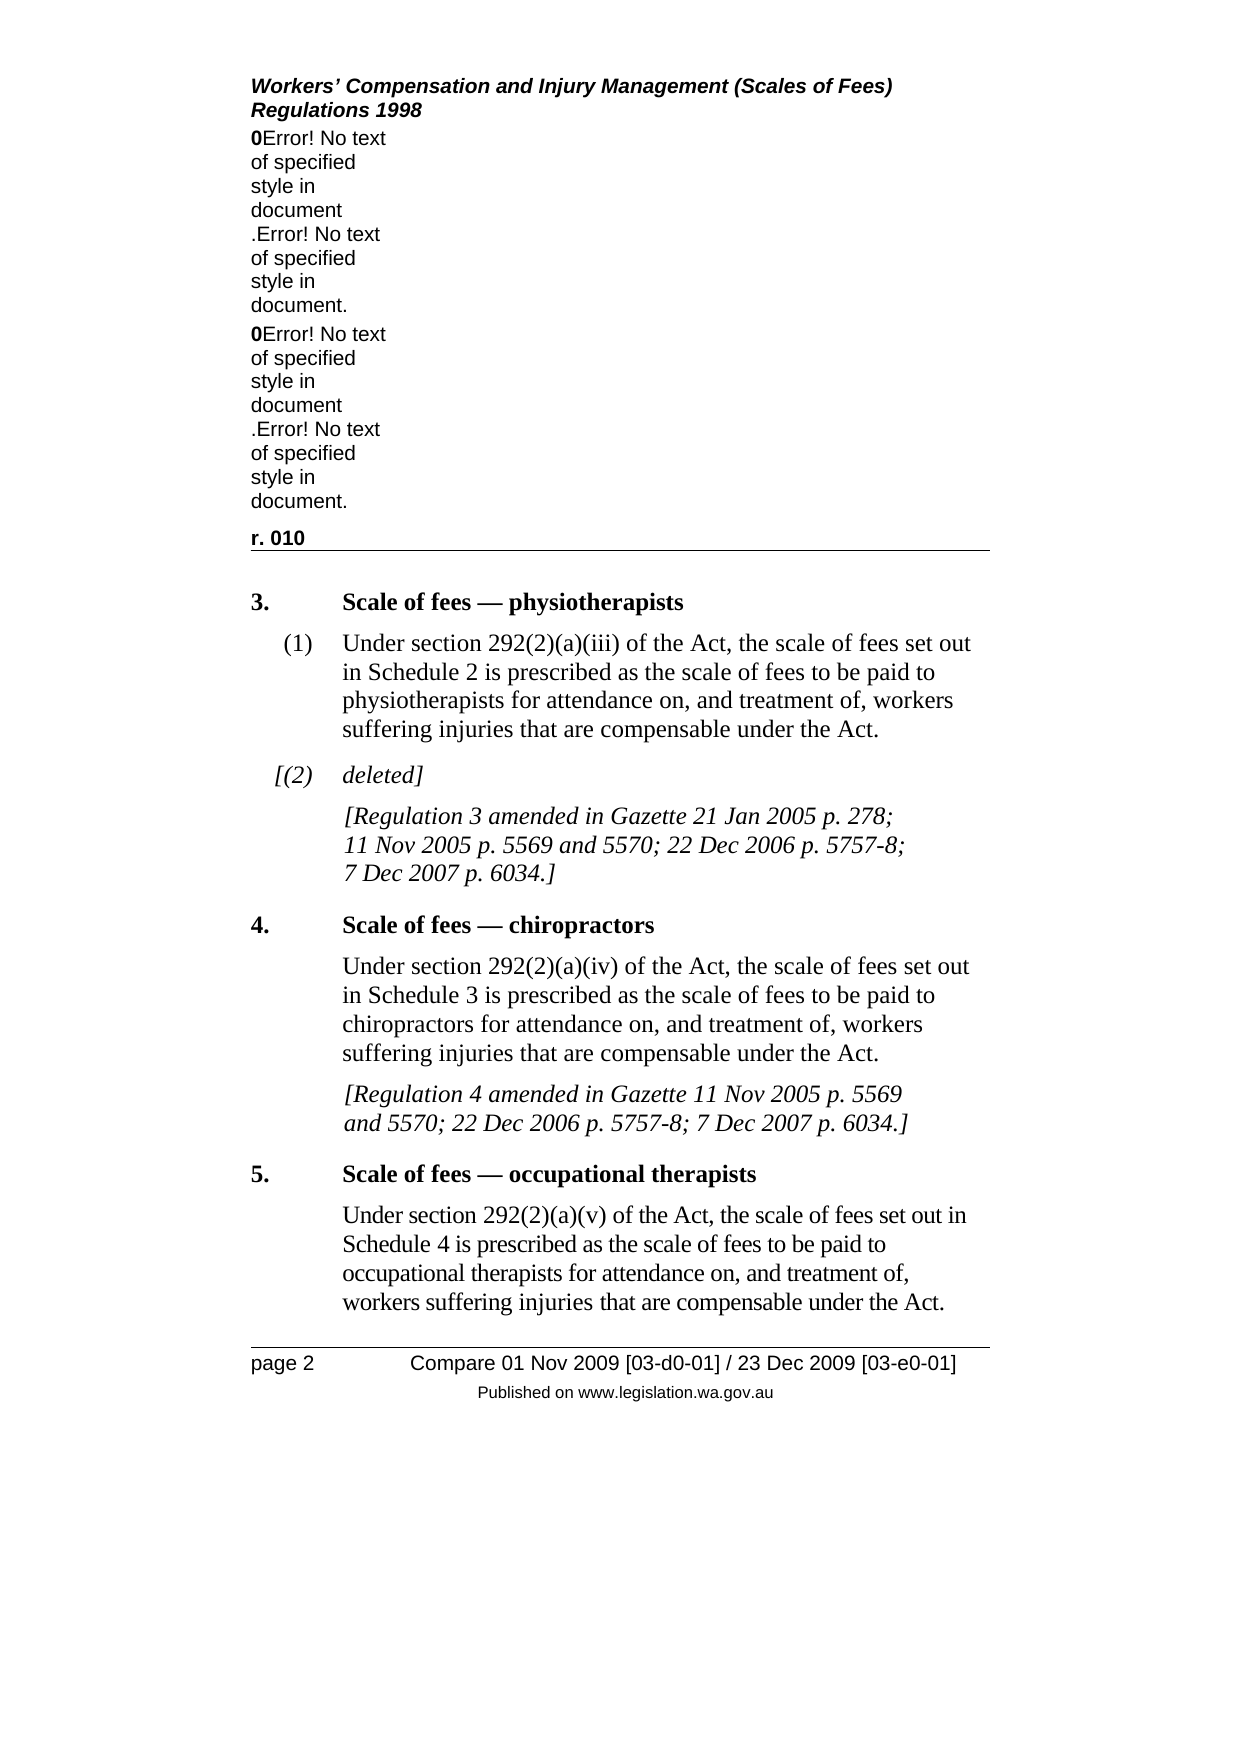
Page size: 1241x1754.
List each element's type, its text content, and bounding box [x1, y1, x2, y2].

text Under section 292(2)(a)(iv) of the Act, the scale of fees set out in Schedule 3 is prescribed as the scale of fees to be paid to chiropractors for attendance on, and treatment of, workers suffering injuries that are compensable under the Act. [251, 951, 990, 1066]
text (1) Under section 292(2)(a)(iii) of the Act, the scale of fees set out in Schedule 2 is prescribed as the scale of fees to be paid to physiotherapists for attendance on, and treatment of, workers suffering injuries that are compensable under the Act. [251, 628, 990, 743]
subtitle 5. Scale of fees — occupational therapists [251, 1159, 990, 1188]
text [Regulation 3 amended in Gazette 21 Jan 2005 p. 278; 11 Nov 2005 p. 5569 and 5570; 22 Dec 2006 p. 5757-8; 7 Dec 2007 p. 6034.] [251, 801, 990, 887]
subtitle 4. Scale of fees — chiropractors [251, 910, 990, 939]
text Under section 292(2)(a)(v) of the Act, the scale of fees set out in Schedule 4 is prescribed as the scale of fees to be paid to occupational therapists for attendance on, and treatment of, workers suffering injuries that are compensable under the Act. [251, 1201, 990, 1316]
subtitle 3. Scale of fees — physiotherapists [251, 587, 990, 616]
text [(2) deleted] [251, 760, 990, 788]
text [Regulation 4 amended in Gazette 11 Nov 2005 p. 5569 and 5570; 22 Dec 2006 p. 5757-8; 7 Dec 2007 p. 6034.] [251, 1079, 990, 1136]
